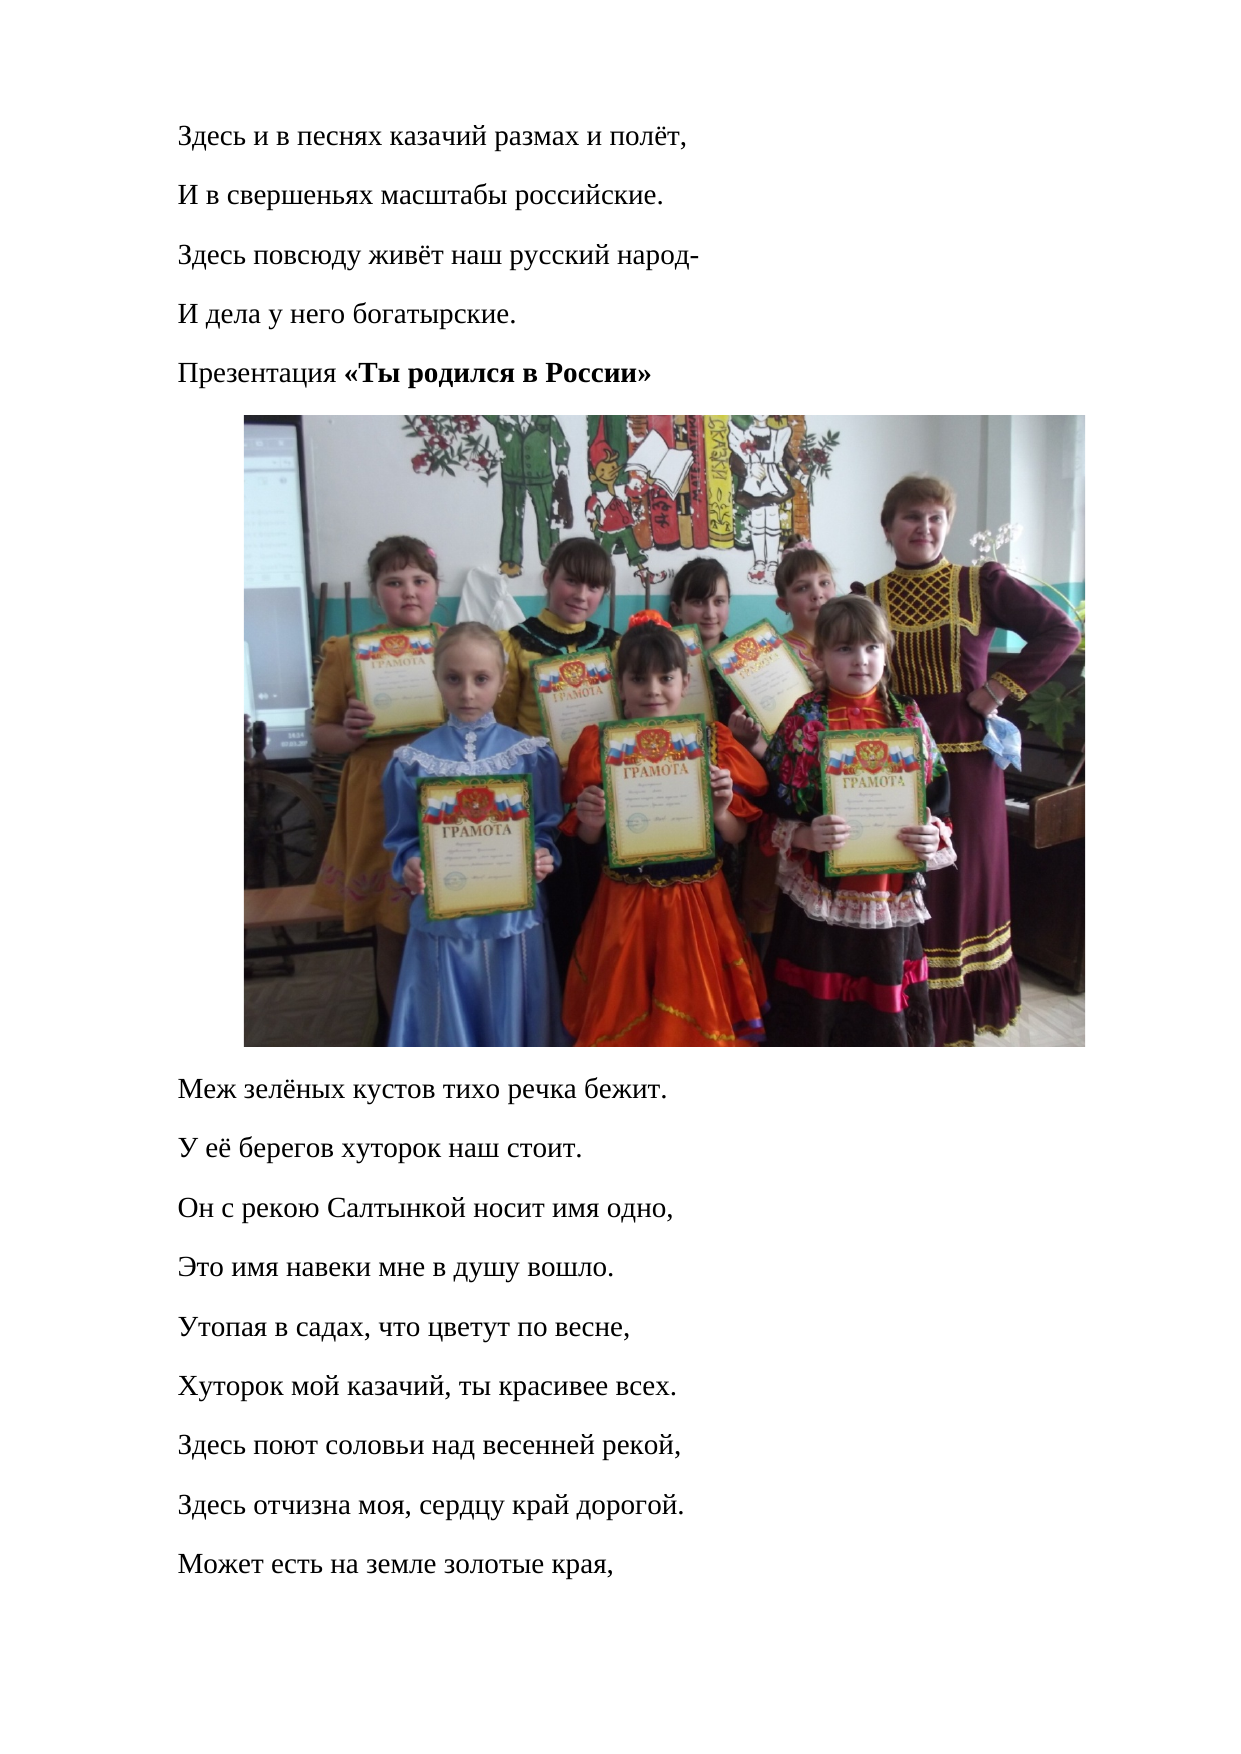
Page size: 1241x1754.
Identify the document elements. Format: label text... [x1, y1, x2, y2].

text Здесь отчизна моя, сердцу край дорогой. [177, 1487, 1152, 1520]
text И дела у него богатырские. [177, 296, 1152, 330]
text И в свершеньях масштабы российские. [177, 177, 1152, 211]
text Может есть на земле золотые края, [177, 1546, 1152, 1580]
text Здесь и в песнях казачий размах и полёт, [177, 118, 1152, 152]
text У её берегов хуторок наш стоит. [177, 1131, 1152, 1164]
text Презентация «Ты родился в России» [177, 356, 1152, 389]
text Здесь поют соловьи над весенней рекой, [177, 1427, 1152, 1461]
text Утопая в садах, что цветут по весне, [177, 1309, 1152, 1342]
text Хуторок мой казачий, ты красивее всех. [177, 1368, 1152, 1402]
text Он с рекою Салтынкой носит имя одно, [177, 1190, 1152, 1223]
text Здесь повсюду живёт наш русский народ- [177, 237, 1152, 270]
picture [243, 415, 1086, 1047]
text Это имя навеки мне в душу вошло. [177, 1249, 1152, 1283]
text Меж зелёных кустов тихо речка бежит. [177, 1071, 1152, 1105]
